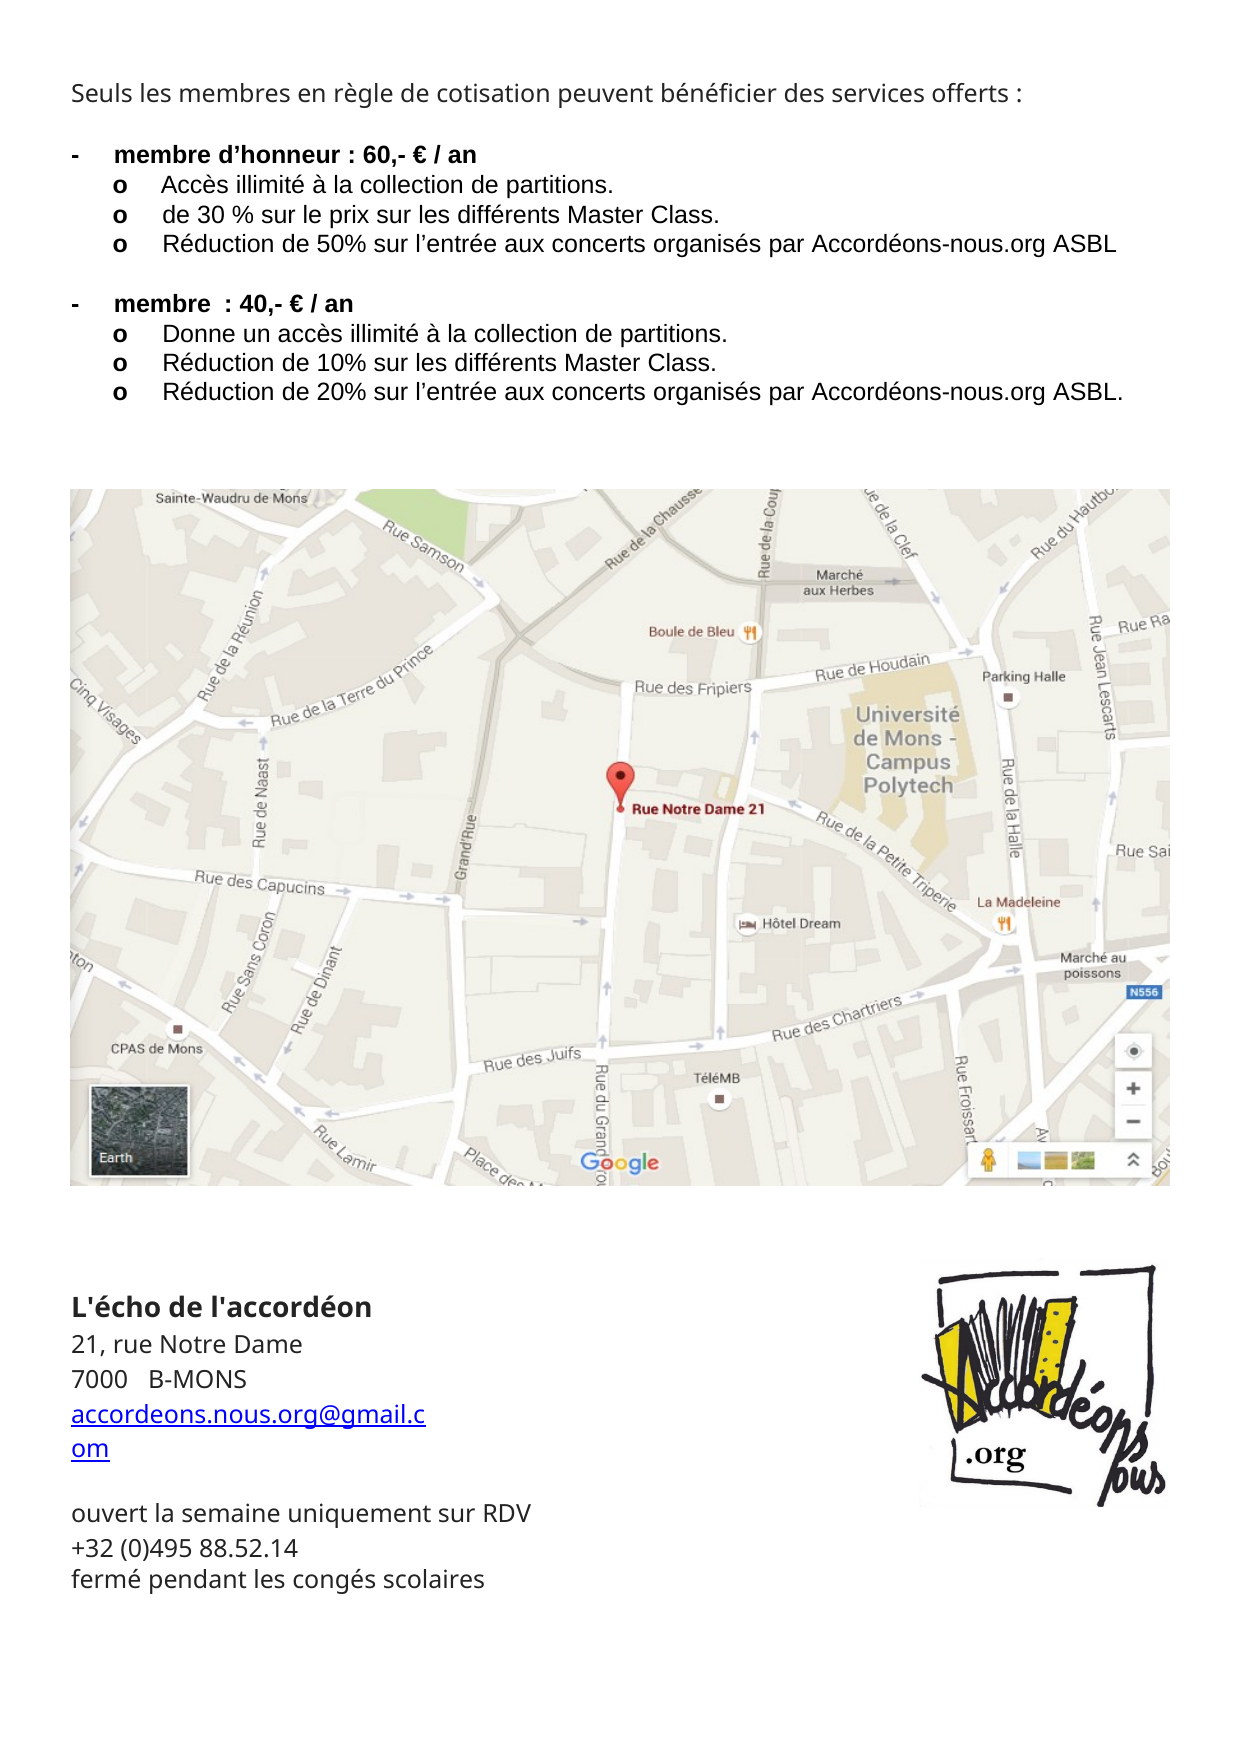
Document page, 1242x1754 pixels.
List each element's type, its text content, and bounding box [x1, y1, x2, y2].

text ouvert la semaine uniquement sur RDV [71, 1496, 1181, 1530]
picture [70, 489, 1170, 1186]
text o Accès illimité à la collection de partitions. [112, 170, 1181, 199]
text 7000 B-MONS [71, 1362, 1181, 1396]
text 21, rue Notre Dame [71, 1327, 1181, 1361]
text Seuls les membres en règle de cotisation peuvent bénéficier des services offerts : [71, 76, 1181, 110]
text o Réduction de 20% sur l’entrée aux concerts organisés par Accordéons-nous.org ASBL. [112, 378, 1181, 405]
text L'écho de l'accordéon [71, 1287, 1181, 1325]
text o Réduction de 10% sur les différents Master Class. [112, 348, 1181, 377]
text +32 (0)495 88.52.14 [60, 1530, 1181, 1564]
text fermé pendant les congés scolaires [71, 1565, 1181, 1592]
text o Donne un accès illimité à la collection de partitions. [112, 318, 1181, 347]
picture [919, 1396, 1168, 1496]
text - membre d’honneur : 60,- € / an [71, 140, 1181, 169]
text accordeons.nous.org@gmail.com [71, 1396, 440, 1465]
text - membre : 40,- € / an [71, 289, 1181, 318]
picture [919, 1258, 1168, 1287]
text o Réduction de 50% sur l’entrée aux concerts organisés par Accordéons-nous.org ASBL [112, 229, 1181, 258]
text o de 30 % sur le prix sur les différents Master Class. [112, 200, 1181, 228]
